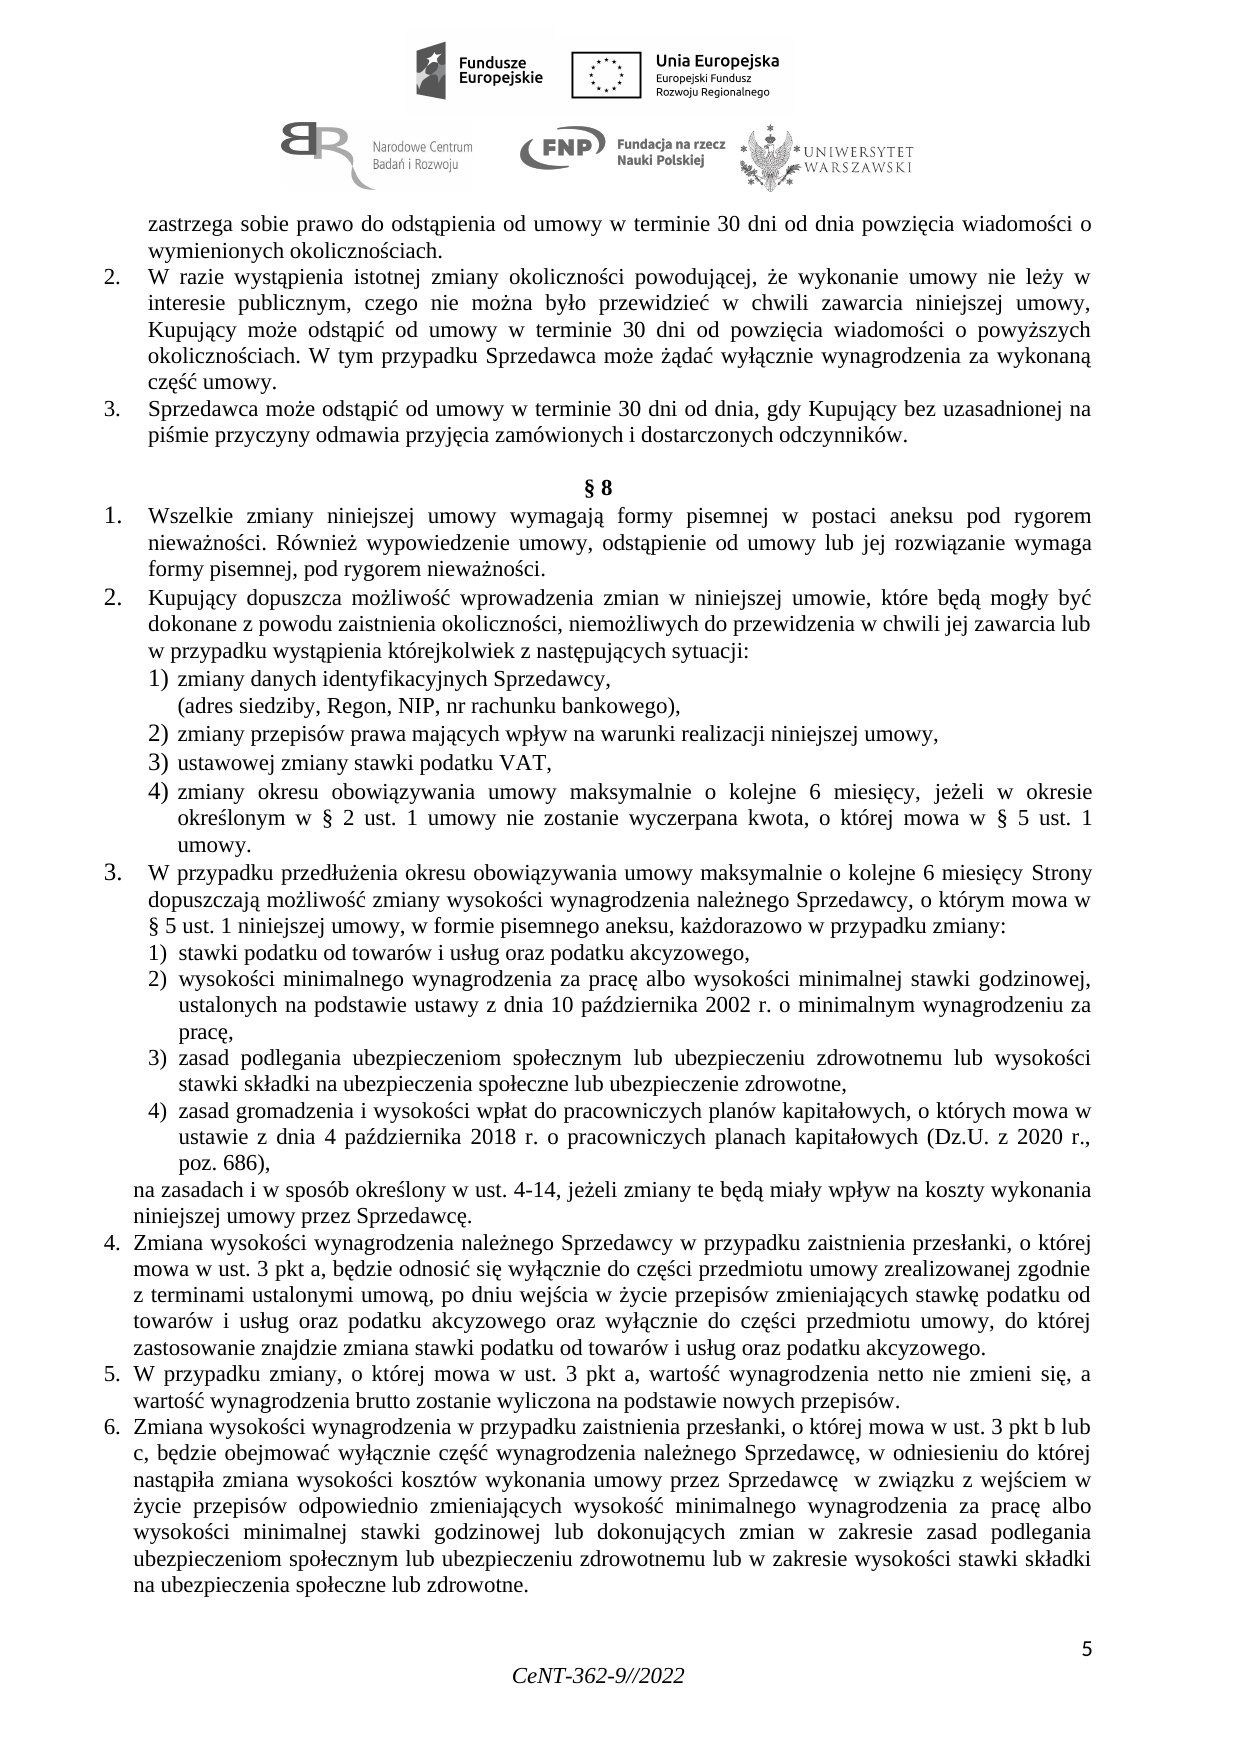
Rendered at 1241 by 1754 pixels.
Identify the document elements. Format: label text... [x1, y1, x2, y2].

picture [402, 28, 915, 192]
list zasad podlegania ubezpieczeniom społecznym lub ubezpieczeniu zdrowotnemu lub wysokości stawki składki na ubezpieczenia społeczne lub ubezpieczenie zdrowotne, [148, 1044, 1093, 1097]
list wysokości minimalnego wynagrodzenia za pracę albo wysokości minimalnej stawki godzinowej, ustalonych na podstawie ustawy z dnia 10 października 2002 r. o minimalnym wynagrodzeniu za pracę, [148, 965, 1093, 1044]
text § 8 [103, 474, 1093, 500]
text (adres siedziby, Regon, NIP, nr rachunku bankowego), [177, 692, 1093, 718]
list ustawowej zmiany stawki podatku VAT, [148, 747, 1093, 776]
list zmiany okresu obowiązywania umowy maksymalnie o kolejne 6 miesięcy, jeżeli w okresie określonym w § 2 ust. 1 umowy nie zostanie wyczerpana kwota, o której mowa w § 5 ust. 1 umowy. [148, 776, 1093, 857]
list zasad gromadzenia i wysokości wpłat do pracowniczych planów kapitałowych, o których mowa w ustawie z dnia 4 października 2018 r. o pracowniczych planach kapitałowych (Dz.U. z 2020 r., poz. 686), [148, 1097, 1093, 1176]
list Wszelkie zmiany niniejszej umowy wymagają formy pisemnej w postaci aneksu pod rygorem nieważności. Również wypowiedzenie umowy, odstąpienie od umowy lub jej rozwiązanie wymaga formy pisemnej, pod rygorem nieważności. [103, 500, 1093, 582]
list stawki podatku od towarów i usług oraz podatku akcyzowego, [148, 939, 1093, 965]
text na zasadach i w sposób określony w ust. 4-14, jeżeli zmiany te będą miały wpływ na koszty wykonania niniejszej umowy przez Sprzedawcę. [133, 1176, 1093, 1228]
text 4. Zmiana wysokości wynagrodzenia należnego Sprzedawcy w przypadku zaistnienia przesłanki, o której mowa w ust. 3 pkt a, będzie odnosić się wyłącznie do części przedmiotu umowy zrealizowanej zgodnie z terminami ustalonymi umową, po dniu wejścia w życie przepisów zmieniających stawkę podatku od towarów i usług oraz podatku akcyzowego oraz wyłącznie do części przedmiotu umowy, do której zastosowanie znajdzie zmiana stawki podatku od towarów i usług oraz podatku akcyzowego. [103, 1228, 1093, 1360]
list zmiany danych identyfikacyjnych Sprzedawcy, [148, 663, 1093, 692]
picture [281, 122, 473, 190]
list Sprzedawca może odstąpić od umowy w terminie 30 dni od dnia, gdy Kupujący bez uzasadnionej na piśmie przyczyny odmawia przyjęcia zamówionych i dostarczonych odczynników. [103, 395, 1093, 447]
list W przypadku przedłużenia okresu obowiązywania umowy maksymalnie o kolejne 6 miesięcy Strony dopuszczają możliwość zmiany wysokości wynagrodzenia należnego Sprzedawcy, o którym mowa w § 5 ust. 1 niniejszej umowy, w formie pisemnego aneksu, każdorazowo w przypadku zmiany: [103, 857, 1093, 939]
list Kupujący dopuszcza możliwość wprowadzenia zmian w niniejszej umowie, które będą mogły być dokonane z powodu zaistnienia okoliczności, niemożliwych do przewidzenia w chwili jej zawarcia lub w przypadku wystąpienia którejkolwiek z następujących sytuacji: [103, 582, 1093, 663]
text 6. Zmiana wysokości wynagrodzenia w przypadku zaistnienia przesłanki, o której mowa w ust. 3 pkt b lub c, będzie obejmować wyłącznie część wynagrodzenia należnego Sprzedawcę, w odniesieniu do której nastąpiła zmiana wysokości kosztów wykonania umowy przez Sprzedawcę w związku z wejściem w życie przepisów odpowiednio zmieniających wysokość minimalnego wynagrodzenia za pracę albo wysokości minimalnej stawki godzinowej lub dokonujących zmian w zakresie zasad podlegania ubezpieczeniom społecznym lub ubezpieczeniu zdrowotnemu lub w zakresie wysokości stawki składki na ubezpieczenia społeczne lub zdrowotne. [103, 1413, 1093, 1597]
list zmiany przepisów prawa mających wpływ na warunki realizacji niniejszej umowy, [148, 718, 1093, 747]
text 5. W przypadku zmiany, o której mowa w ust. 3 pkt a, wartość wynagrodzenia netto nie zmieni się, a wartość wynagrodzenia brutto zostanie wyliczona na podstawie nowych przepisów. [103, 1360, 1093, 1413]
list W razie wystąpienia istotnej zmiany okoliczności powodującej, że wykonanie umowy nie leży w interesie publicznym, czego nie można było przewidzieć w chwili zawarcia niniejszej umowy, Kupujący może odstąpić od umowy w terminie 30 dni od powzięcia wiadomości o powyższych okolicznościach. W tym przypadku Sprzedawca może żądać wyłącznie wynagrodzenia za wykonaną część umowy. [103, 263, 1093, 395]
